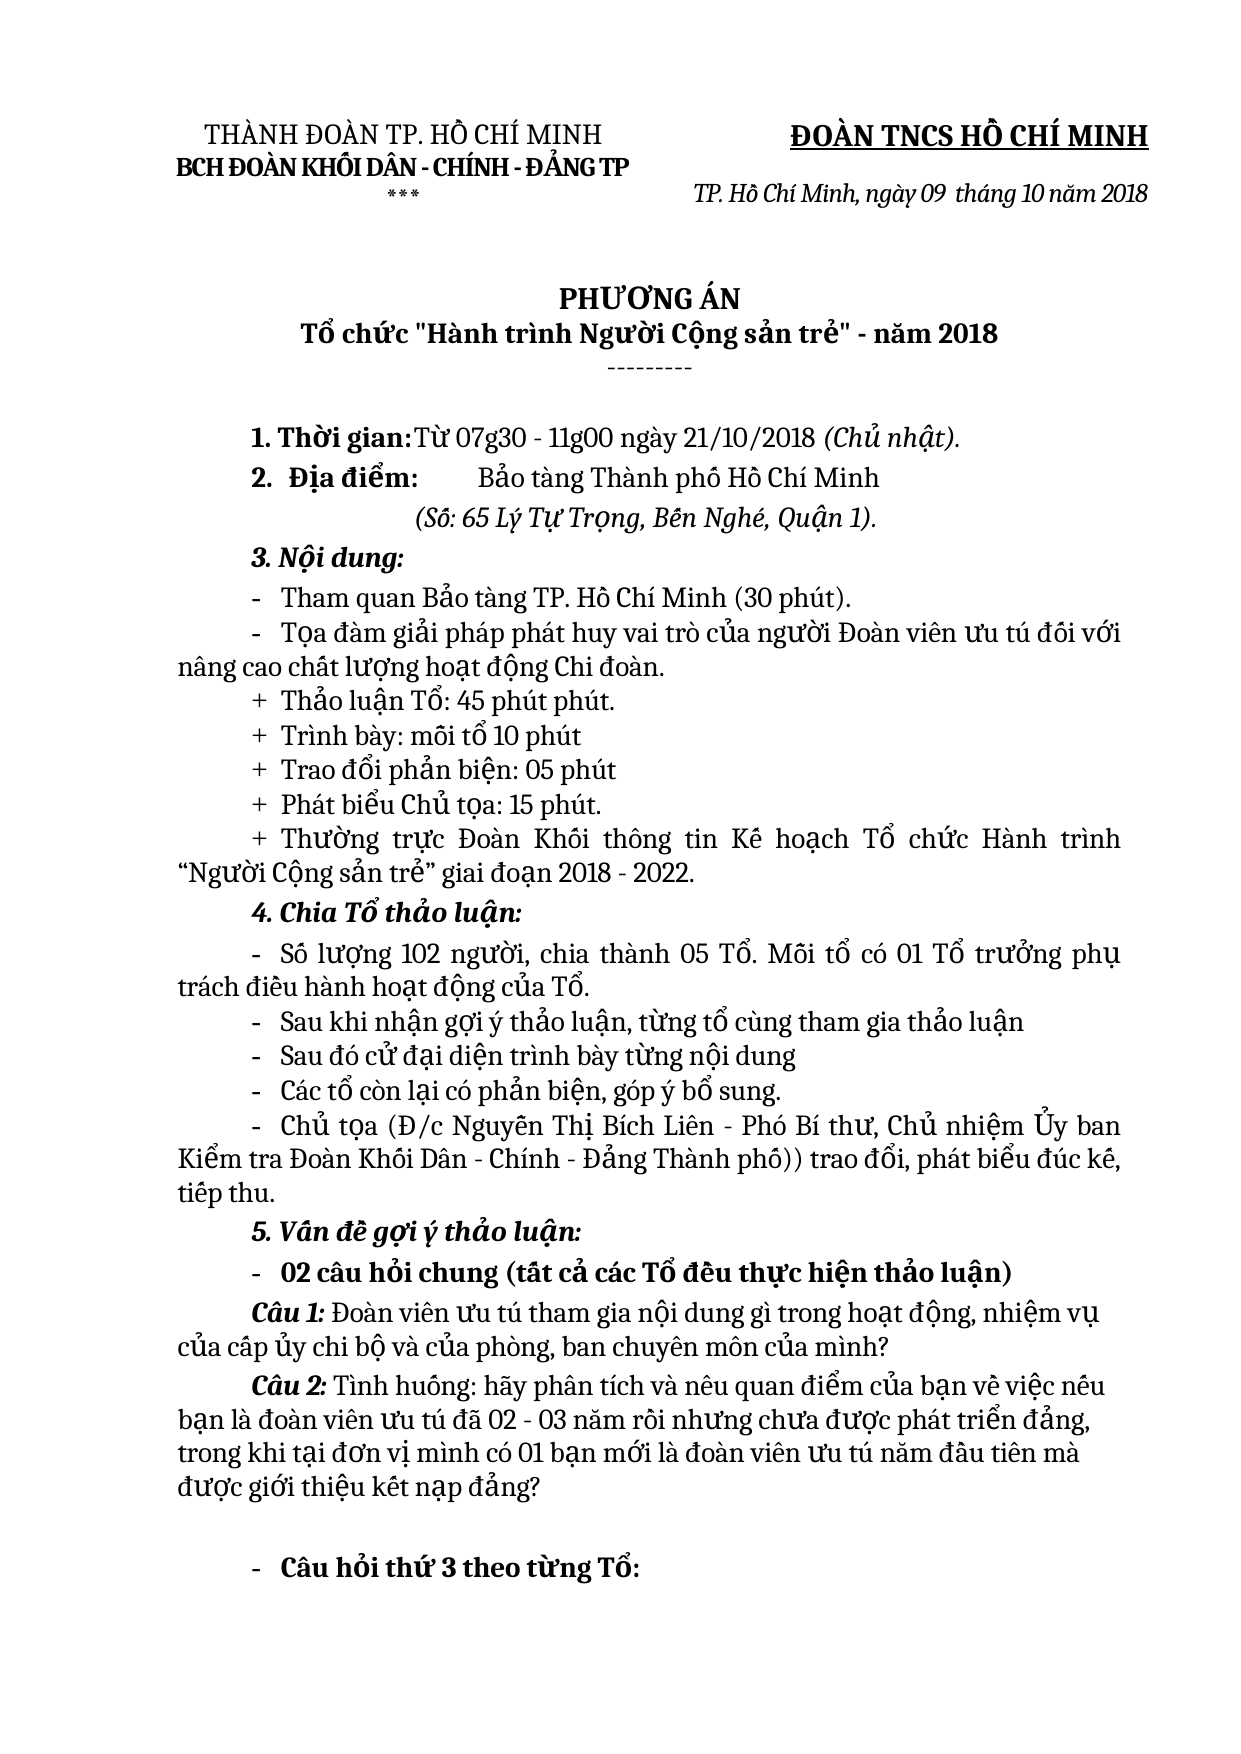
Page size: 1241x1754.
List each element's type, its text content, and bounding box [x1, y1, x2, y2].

table_header ĐOÀN TNCS HỒ CHÍ MINH TP. Hồ Chí Minh, ngày 09 tháng 10 năm 2018 [664, 118, 1160, 245]
list Tham quan Bảo tàng TP. Hồ Chí Minh (30 phút). [177, 581, 1122, 615]
list Trao đổi phản biện: 05 phút [177, 752, 1122, 787]
list Thảo luận Tổ: 45 phút phút. [177, 683, 1122, 718]
list Sau khi nhận gợi ý thảo luận, từng tổ cùng tham gia thảo luận [177, 1004, 1122, 1038]
text PHƯƠNG ÁN [177, 281, 1122, 317]
text Câu 1: Đoàn viên ưu tú tham gia nội dung gì trong hoạt động, nhiệm vụ của cấp ủy chi bộ và của phòng, ban chuyên môn của mình? [177, 1296, 1122, 1363]
text Câu 2: Tình huống: hãy phân tích và nêu quan điểm của bạn về việc nếu bạn là đoàn viên ưu tú đã 02 - 03 năm rồi nhưng chưa được phát triển đảng, trong khi tại đơn vị mình có 01 bạn mới là đoàn viên ưu tú năm đầu tiên mà được giới thiệu kết nạp đảng? [177, 1369, 1122, 1504]
list (Số: 65 Lý Tự Trọng, Bến Nghé, Quận 1). [251, 501, 1122, 534]
list Thường trực Đoàn Khối thông tin Kế hoạch Tổ chức Hành trình “Người Cộng sản trẻ” giai đoạn 2018 - 2022. [177, 822, 1122, 890]
list Số lượng 102 người, chia thành 05 Tổ. Mỗi tổ có 01 Tổ trưởng phụ trách điều hành hoạt động của Tổ. [177, 936, 1122, 1004]
text Tổ chức "Hành trình Người Cộng sản trẻ" - năm 2018 [177, 317, 1122, 351]
list Tọa đàm giải pháp phát huy vai trò của người Đoàn viên ưu tú đối với nâng cao chất lượng hoạt động Chi đoàn. [177, 615, 1122, 683]
list Câu hỏi thứ 3 theo từng Tổ: [177, 1550, 1122, 1584]
list Trình bày: mỗi tổ 10 phút [177, 718, 1122, 752]
list Sau đó cử đại diện trình bày từng nội dung [177, 1038, 1122, 1073]
list Chủ tọa (Đ/c Nguyễn Thị Bích Liên - Phó Bí thư, Chủ nhiệm Ủy ban Kiểm tra Đoàn Khối Dân - Chính - Đảng Thành phố)) trao đổi, phát biểu đúc kế, tiếp thu. [177, 1108, 1122, 1209]
text --------- [177, 351, 1122, 384]
text 1. Thời gian: Từ 07g30 - 11g00 ngày 21/10/2018 (Chủ nhật). [251, 421, 1122, 455]
list 02 câu hỏi chung (tất cả các Tổ đều thực hiện thảo luận) [177, 1255, 1122, 1290]
list Địa điểm: Bảo tàng Thành phố Hồ Chí Minh [251, 461, 1122, 495]
list 5. Vấn đề gợi ý thảo luận: [251, 1216, 1122, 1249]
list 3. Nội dung: [251, 541, 1122, 574]
table_header THÀNH ĐOÀN TP. HỒ CHÍ MINH BCH ĐOÀN KHỐI DÂN - CHÍNH - ĐẢNG TP *** [140, 118, 664, 245]
list Các tổ còn lại có phản biện, góp ý bổ sung. [177, 1073, 1122, 1108]
list Phát biểu Chủ tọa: 15 phút. [177, 787, 1122, 822]
list 4. Chia Tổ thảo luận: [251, 896, 1122, 929]
